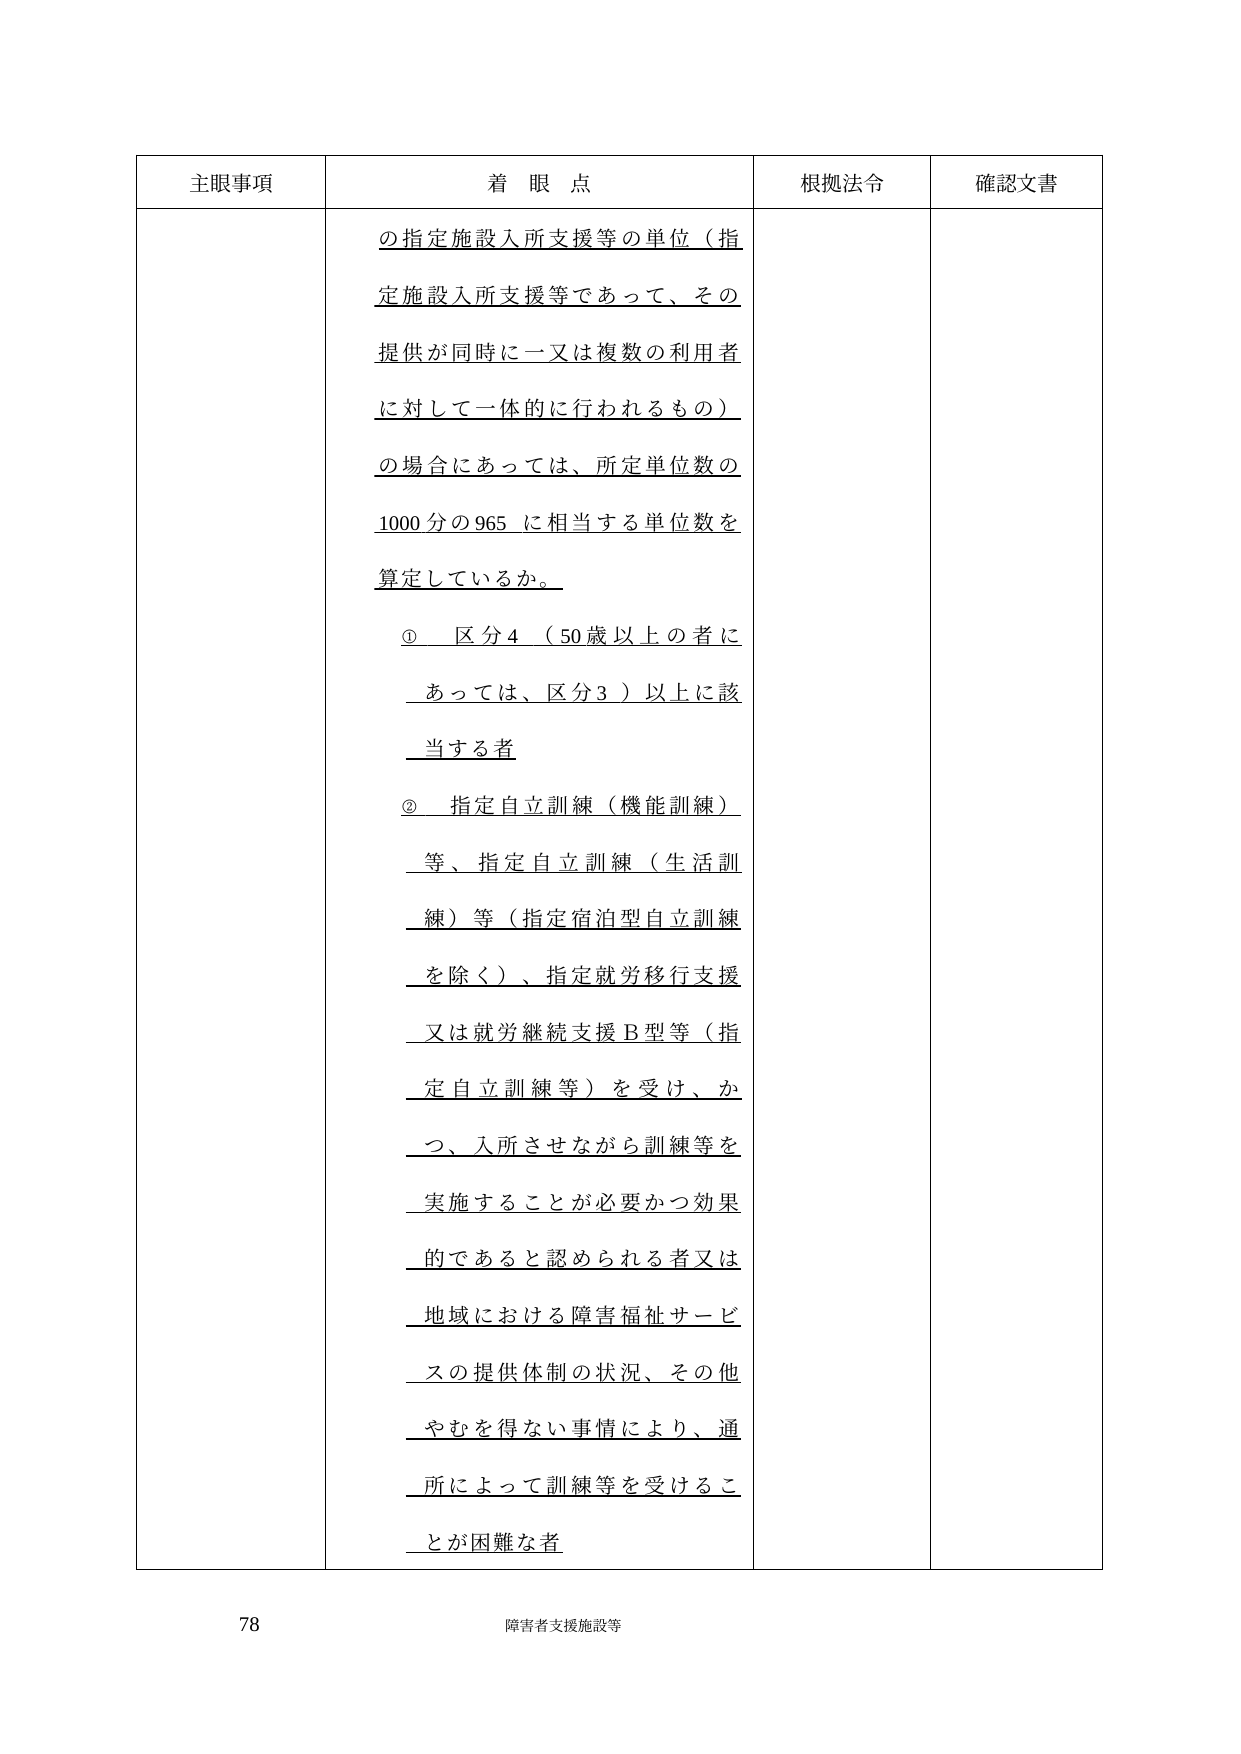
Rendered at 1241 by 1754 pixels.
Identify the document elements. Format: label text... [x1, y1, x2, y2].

table_header 確認文書 [931, 156, 1102, 208]
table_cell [137, 209, 325, 1569]
table_header 着 眼 点 [326, 156, 753, 208]
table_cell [931, 209, 1102, 1569]
table_header 根拠法令 [754, 156, 930, 208]
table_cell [754, 209, 930, 1569]
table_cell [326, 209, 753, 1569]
table_header 主眼事項 [137, 156, 325, 208]
